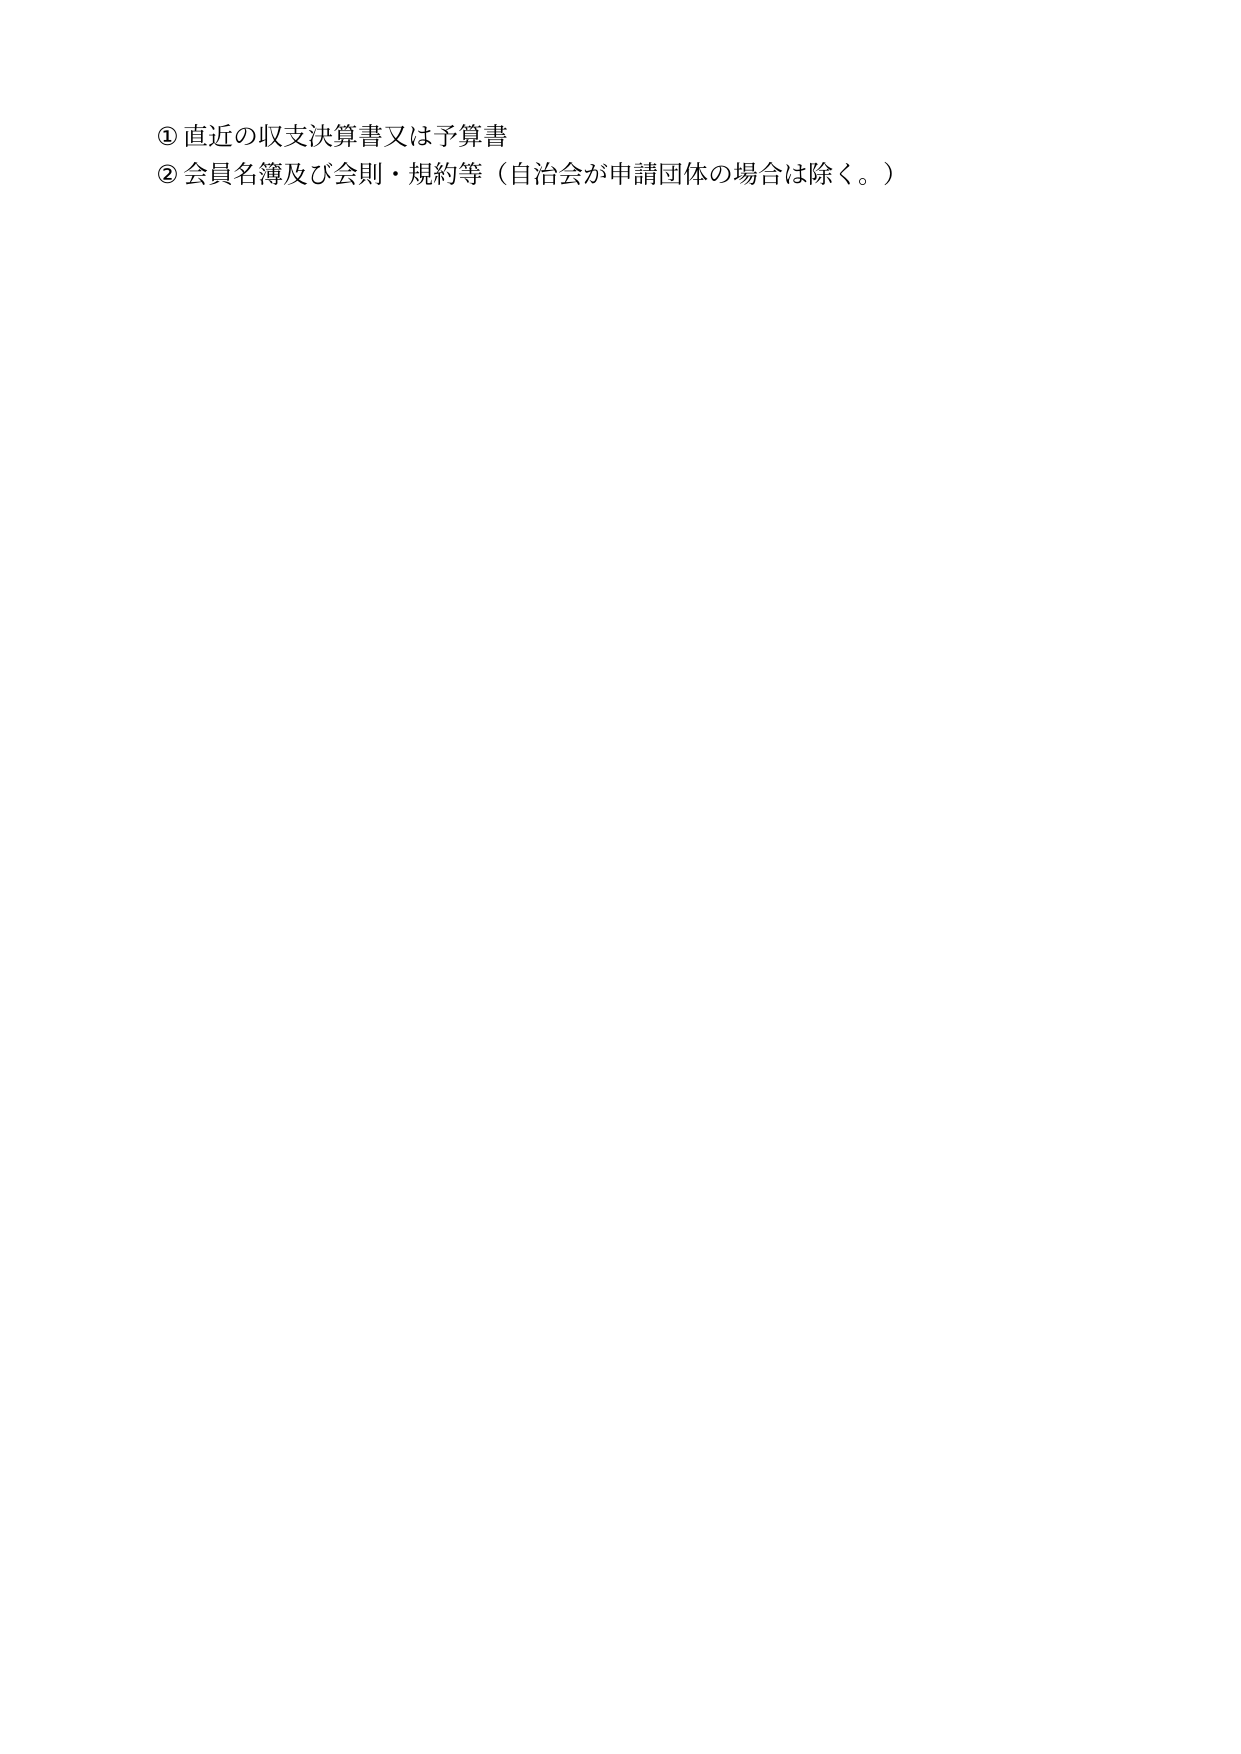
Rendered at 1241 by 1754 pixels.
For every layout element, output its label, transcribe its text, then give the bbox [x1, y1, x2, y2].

text ①直近の収支決算書又は予算書 ②会員名簿及び会則・規約等（自治会が申請団体の場合は除く。） [156, 116, 1106, 191]
